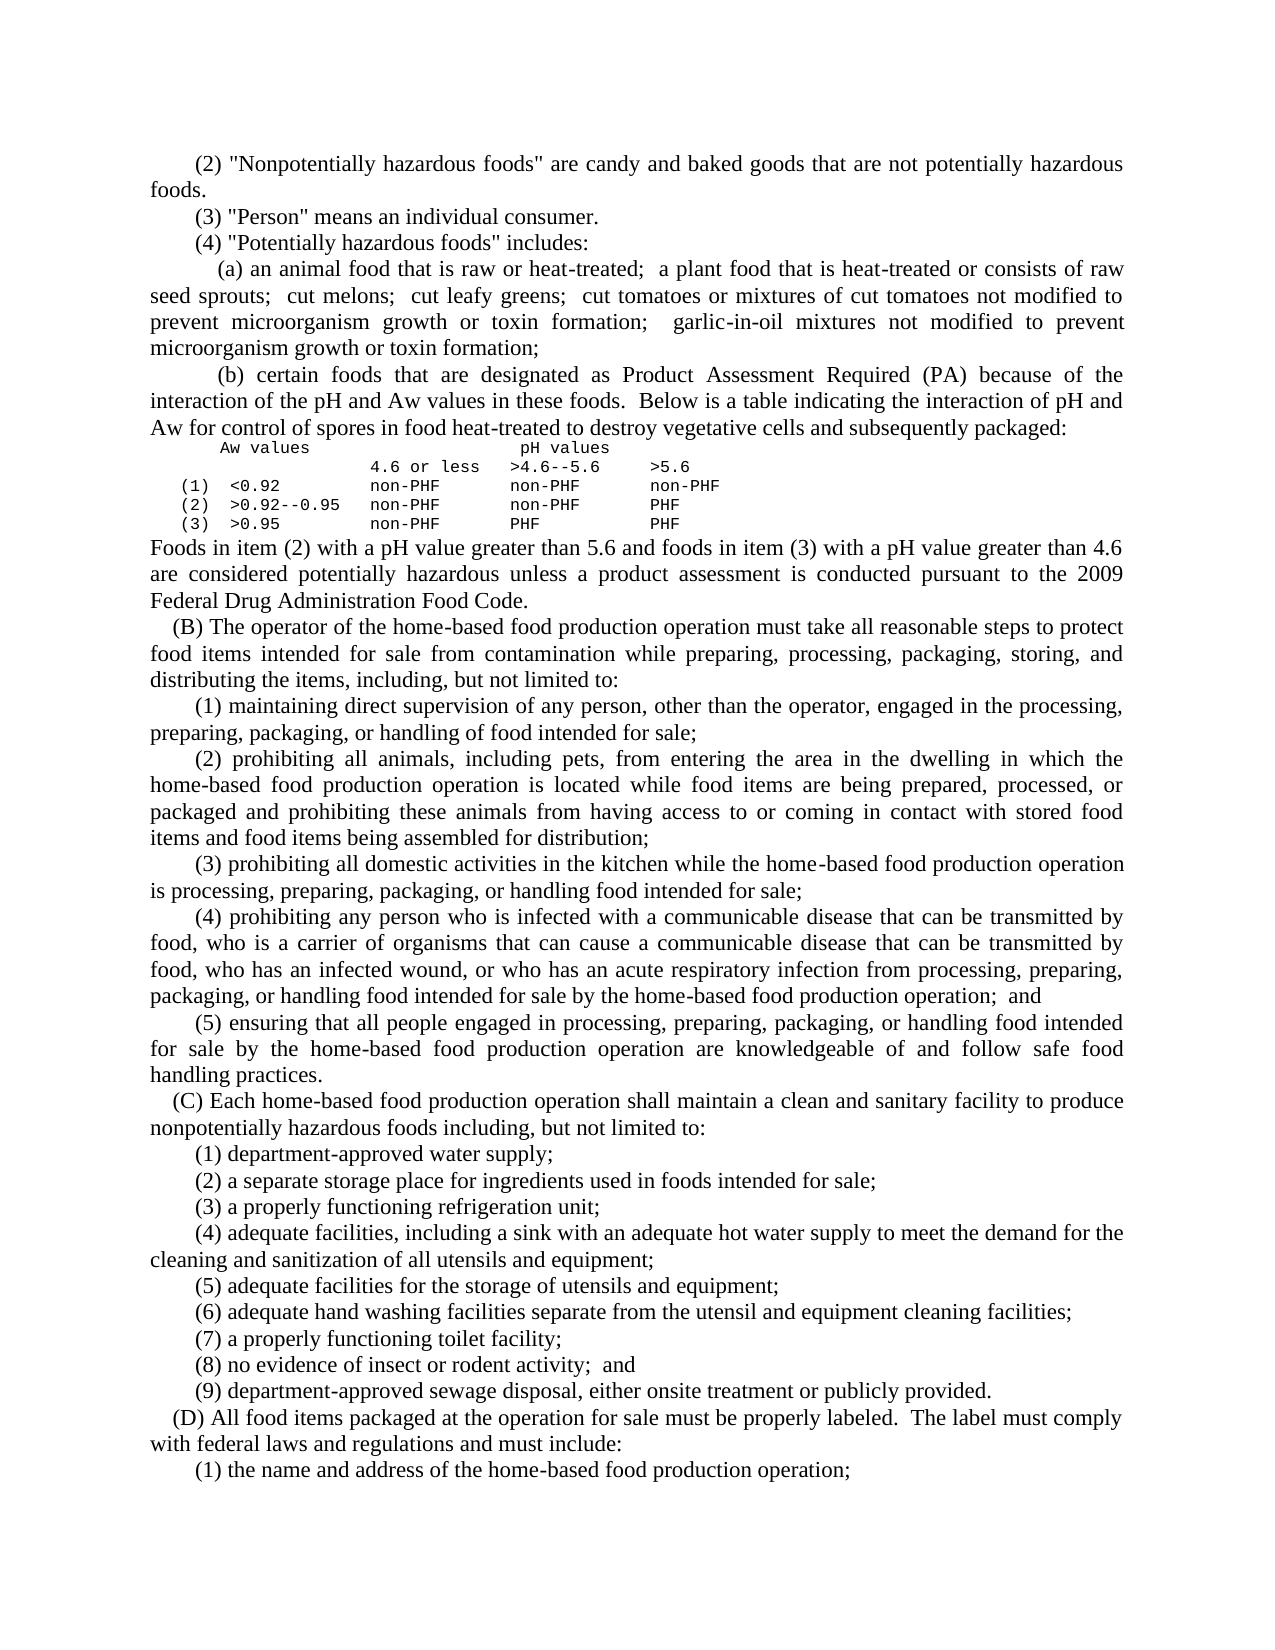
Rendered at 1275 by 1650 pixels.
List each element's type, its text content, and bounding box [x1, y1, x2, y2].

text (4) "Potentially hazardous foods" includes: [150, 229, 1125, 255]
text (6) adequate hand washing facilities separate from the utensil and equipment cleaning facilities; [150, 1298, 1125, 1325]
text (3) "Person" means an individual consumer. [150, 203, 1125, 229]
text 4.6 or less >4.6--5.6 >5.6 [150, 459, 1125, 478]
text (4) prohibiting any person who is infected with a communicable disease that can be transmitted by food, who is a carrier of organisms that can cause a communicable disease that can be transmitted by food, who has an infected wound, or who has an acute respiratory infection from processing, preparing, packaging, or handling food intended for sale by the home-based food production operation; and [150, 903, 1125, 1008]
text (1) <0.92 non-PHF non-PHF non-PHF [150, 478, 1125, 496]
text (3) >0.95 non-PHF PHF PHF [150, 515, 1125, 534]
text Aw values pH values [150, 440, 1125, 459]
text (9) department-approved sewage disposal, either onsite treatment or publicly provided. [150, 1377, 1125, 1404]
text (7) a properly functioning toilet facility; [150, 1325, 1125, 1351]
text (3) a properly functioning refrigeration unit; [150, 1193, 1125, 1219]
text (1) the name and address of the home-based food production operation; [150, 1457, 1125, 1483]
text Foods in item (2) with a pH value greater than 5.6 and foods in item (3) with a pH value greater than 4.6 are considered potentially hazardous unless a product assessment is conducted pursuant to the 2009 Federal Drug Administration Food Code. [150, 534, 1125, 613]
text (C) Each home-based food production operation shall maintain a clean and sanitary facility to produce nonpotentially hazardous foods including, but not limited to: [150, 1088, 1125, 1140]
text (2) >0.92--0.95 non-PHF non-PHF PHF [150, 496, 1125, 515]
text (a) an animal food that is raw or heat-treated; a plant food that is heat-treated or consists of raw seed sprouts; cut melons; cut leafy greens; cut tomatoes or mixtures of cut tomatoes not modified to prevent microorganism growth or toxin formation; garlic-in-oil mixtures not modified to prevent microorganism growth or toxin formation; [150, 255, 1125, 361]
text (5) adequate facilities for the storage of utensils and equipment; [150, 1272, 1125, 1298]
text (1) maintaining direct supervision of any person, other than the operator, engaged in the processing, preparing, packaging, or handling of food intended for sale; [150, 692, 1125, 745]
text (2) prohibiting all animals, including pets, from entering the area in the dwelling in which the home-based food production operation is located while food items are being prepared, processed, or packaged and prohibiting these animals from having access to or coming in contact with stored food items and food items being assembled for distribution; [150, 745, 1125, 850]
text (b) certain foods that are designated as Product Assessment Required (PA) because of the interaction of the pH and Aw values in these foods. Below is a table indicating the interaction of pH and Aw for control of spores in food heat-treated to destroy vegetative cells and subsequently packaged: [150, 361, 1125, 440]
text (B) The operator of the home-based food production operation must take all reasonable steps to protect food items intended for sale from contamination while preparing, processing, packaging, storing, and distributing the items, including, but not limited to: [150, 613, 1125, 692]
text (4) adequate facilities, including a sink with an adequate hot water supply to meet the demand for the cleaning and sanitization of all utensils and equipment; [150, 1219, 1125, 1272]
text (5) ensuring that all people engaged in processing, preparing, packaging, or handling food intended for sale by the home-based food production operation are knowledgeable of and follow safe food handling practices. [150, 1008, 1125, 1088]
text (8) no evidence of insect or rodent activity; and [150, 1351, 1125, 1377]
text (3) prohibiting all domestic activities in the kitchen while the home-based food production operation is processing, preparing, packaging, or handling food intended for sale; [150, 850, 1125, 903]
text (2) "Nonpotentially hazardous foods" are candy and baked goods that are not potentially hazardous foods. [150, 150, 1125, 203]
text (D) All food items packaged at the operation for sale must be properly labeled. The label must comply with federal laws and regulations and must include: [150, 1404, 1125, 1457]
text (2) a separate storage place for ingredients used in foods intended for sale; [150, 1167, 1125, 1193]
text (1) department-approved water supply; [150, 1140, 1125, 1167]
